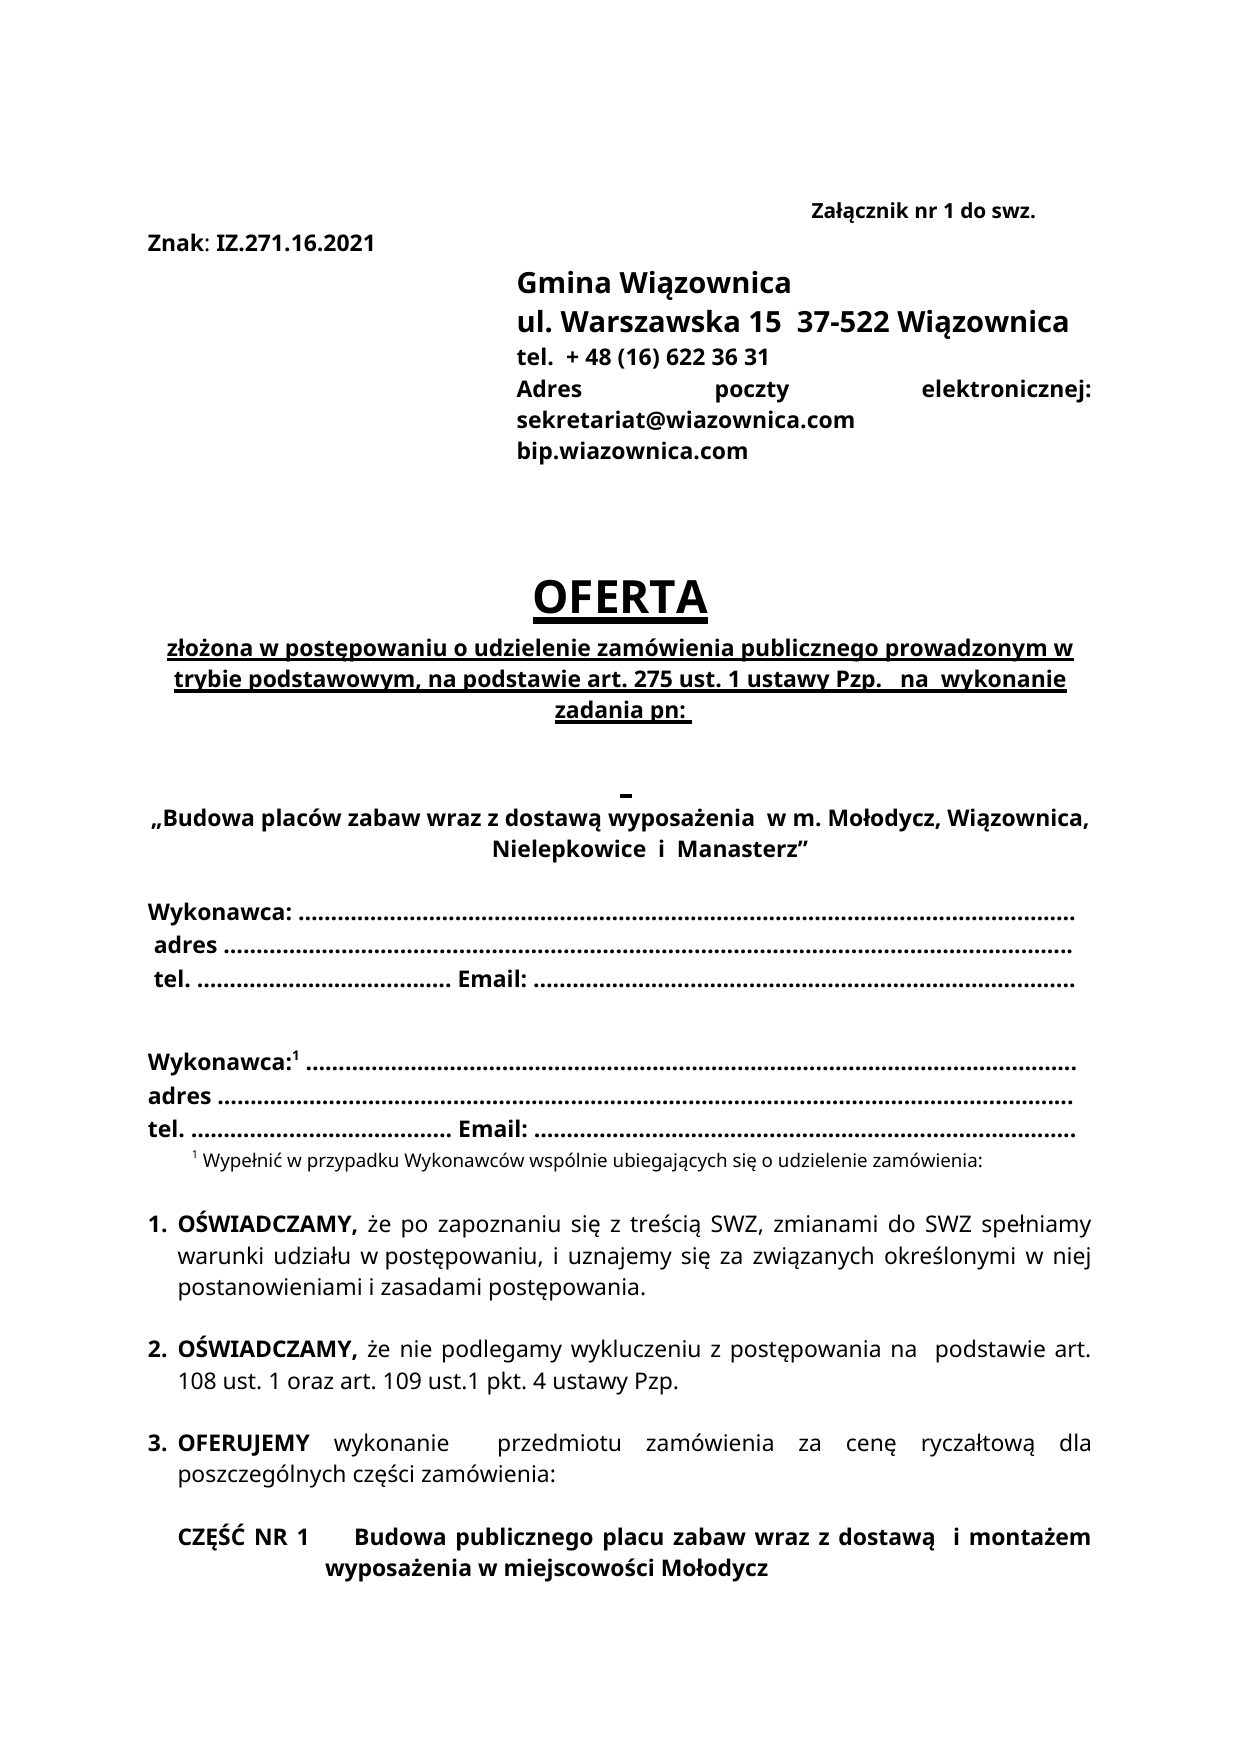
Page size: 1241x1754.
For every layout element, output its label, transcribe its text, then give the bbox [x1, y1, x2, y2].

text adres …………………………………………………………………………………………………..………......... [148, 1080, 1093, 1111]
text bip.wiazownica.com [443, 435, 1092, 466]
text Załącznik nr 1 do swz. [148, 197, 1093, 225]
text Gmina Wiązownica [148, 262, 1093, 302]
text ul. Warszawska 15 37-522 Wiązownica [148, 302, 1093, 341]
text adres …………………………………………………………………………………………….……………......... [148, 929, 1093, 961]
text Część Nr 1 Budowa publicznego placu zabaw wraz z dostawą i montażem wyposażenia w miejscowości Mołodycz [177, 1521, 1093, 1583]
list OFERUJEMY wykonanie przedmiotu zamówienia za cenę ryczałtową dla poszczególnych części zamówienia: [148, 1427, 1093, 1490]
text tel. ……………………………..…. Email: ……………………………………………………………………….. [148, 963, 1093, 994]
text Adres poczty elektronicznej: sekretariat@wiazownica.com [516, 373, 1092, 435]
list Oświadczamy, że nie podlegamy wykluczeniu z postępowania na podstawie art. 108 ust. 1 oraz art. 109 ust.1 pkt. 4 ustawy Pzp. [148, 1333, 1093, 1396]
text tel. …………………………………. Email: ……………………………………………………………………….. [148, 1113, 1093, 1145]
text Wykonawca:1 ………………………………………………………………………………………………….…... [148, 1046, 1093, 1077]
text 1 Wypełnić w przypadku Wykonawców wspólnie ubiegających się o udzielenie zamówienia: [148, 1147, 1093, 1173]
text Wykonawca: ……………………………………………………………………………………………………..… [148, 896, 1093, 927]
text „Budowa placów zabaw wraz z dostawą wyposażenia w m. Mołodycz, Wiązownica, Nielepkowice i Manasterz” [148, 802, 1093, 864]
text tel. + 48 (16) 622 36 31 [443, 341, 1092, 373]
text złożona w postępowaniu o udzielenie zamówienia publicznego prowadzonym w trybie podstawowym, na podstawie art. 275 ust. 1 ustawy Pzp. na wykonanie zadania pn: [148, 632, 1093, 725]
text Znak: IZ.271.16.2021 [148, 227, 1093, 258]
text OFERTA [148, 564, 1093, 627]
list Oświadczamy, że po zapoznaniu się z treścią SWZ, zmianami do SWZ spełniamy warunki udziału w postępowaniu, i uznajemy się za związanych określonymi w niej postanowieniami i zasadami postępowania. [148, 1208, 1093, 1302]
